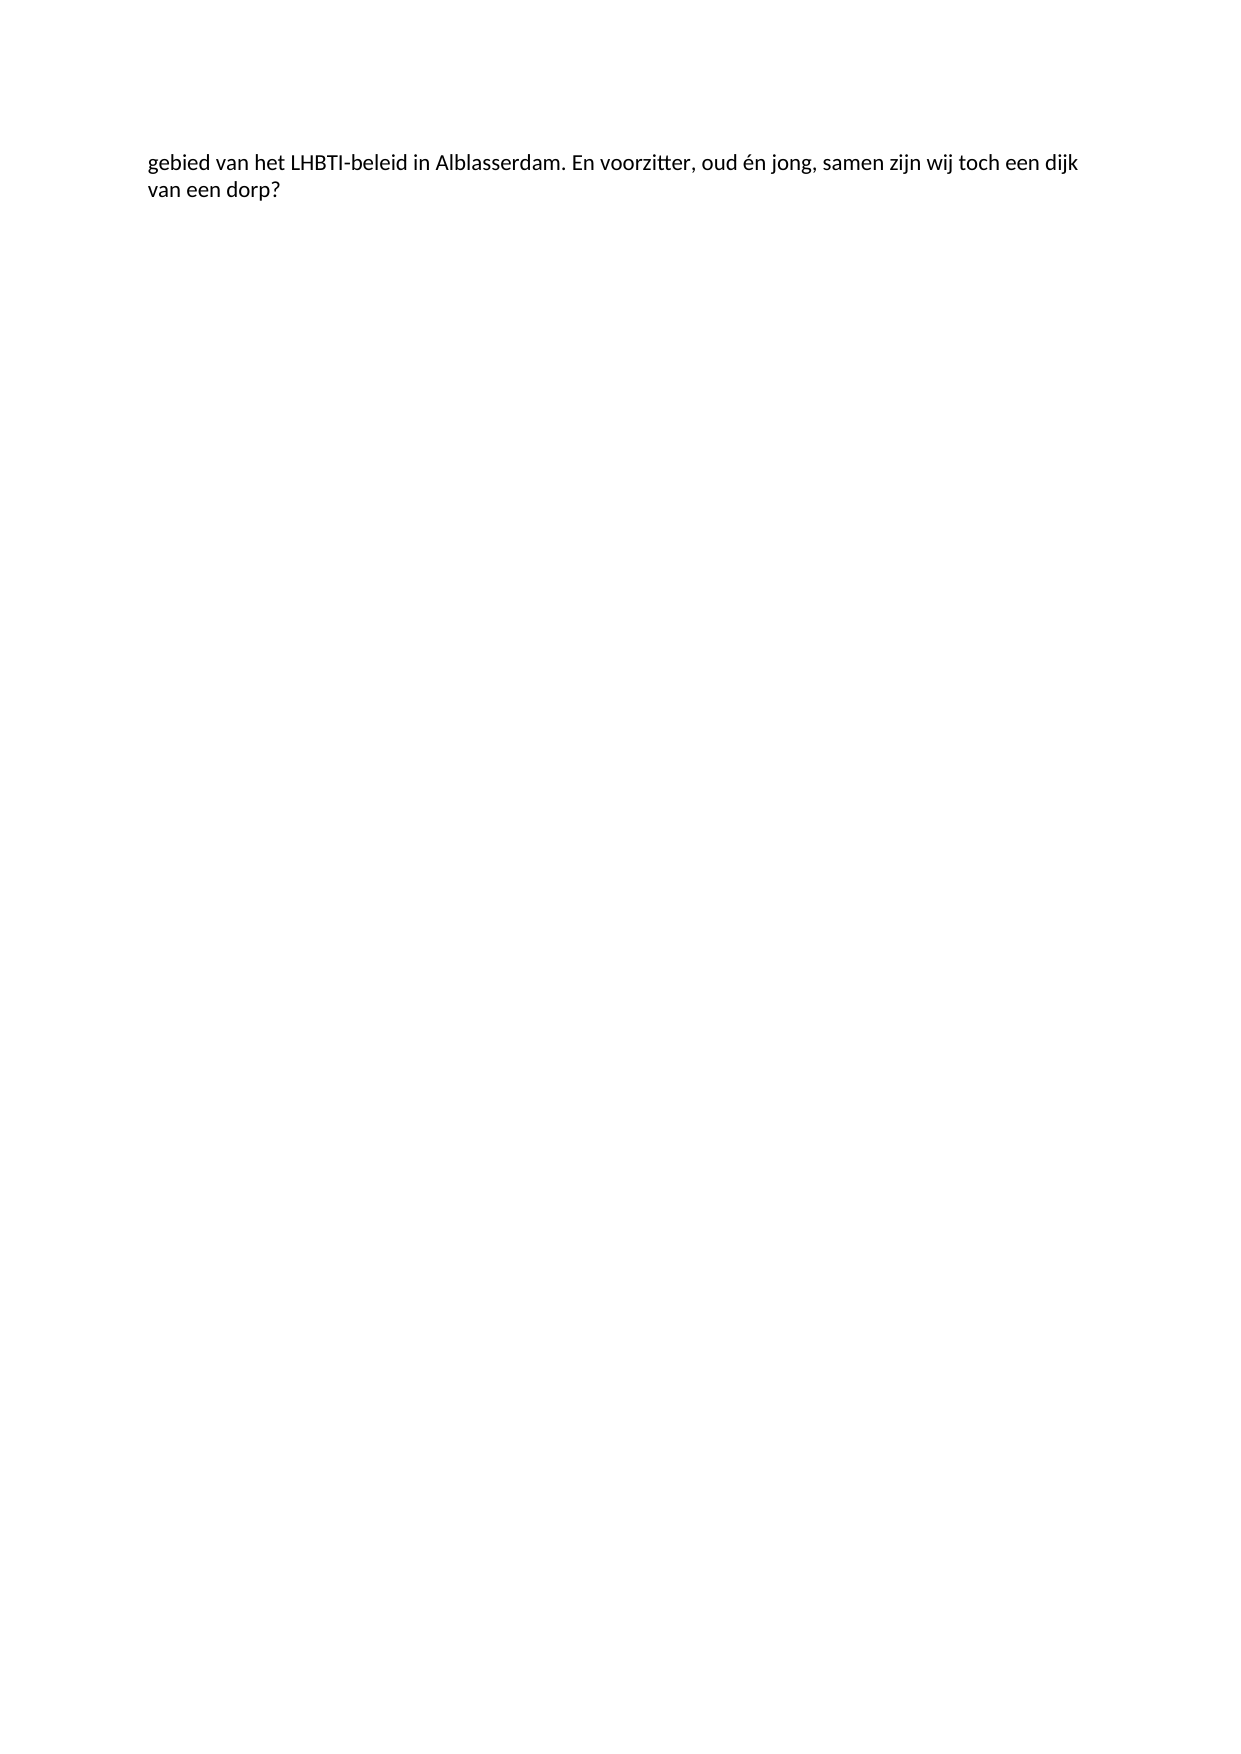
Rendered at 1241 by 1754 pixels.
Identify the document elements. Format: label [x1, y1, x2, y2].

text [148, 148, 1093, 204]
